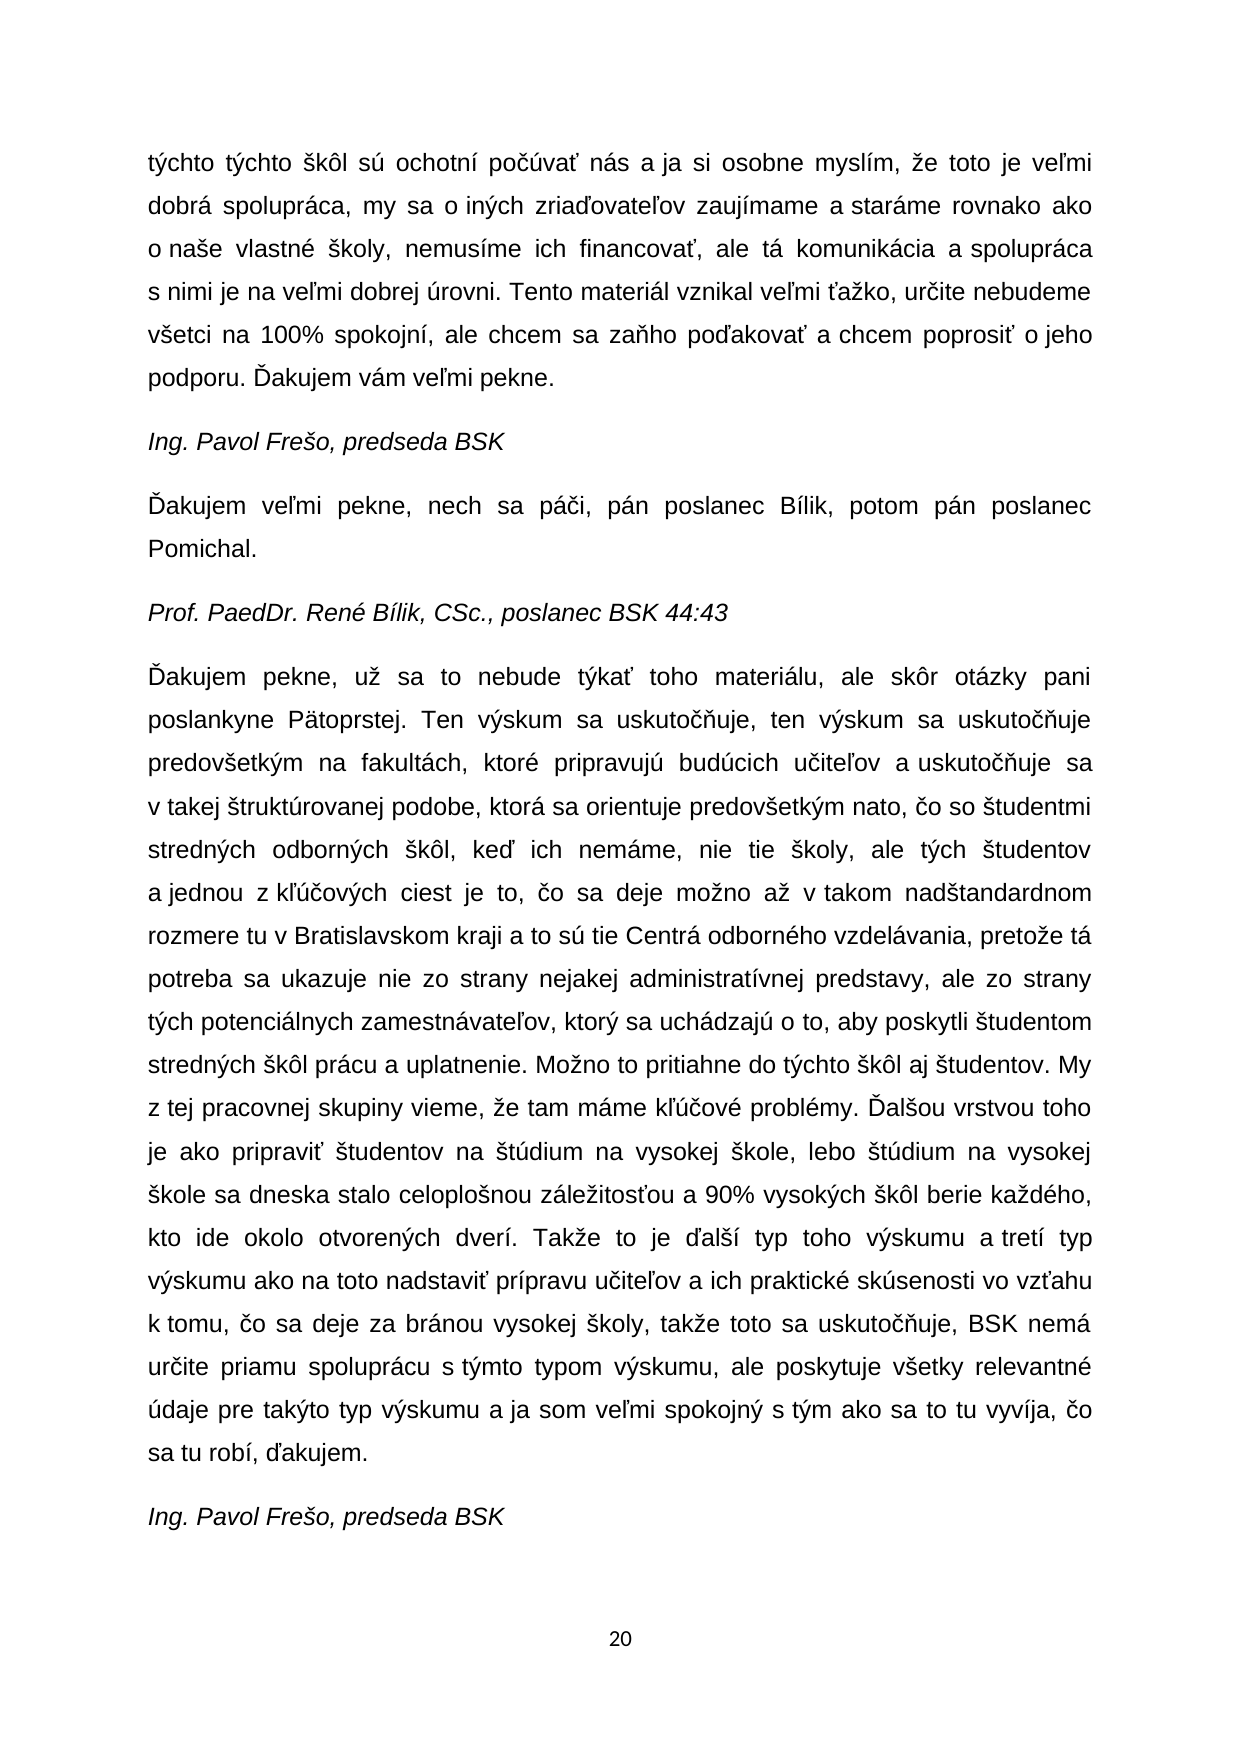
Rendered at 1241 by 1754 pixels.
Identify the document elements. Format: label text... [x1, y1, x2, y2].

text Ďakujem veľmi pekne, nech sa páči, pán poslanec Bílik, potom pán poslanec Pomichal. [148, 491, 1093, 563]
text Prof. PaedDr. René Bílik, CSc., poslanec BSK 44:43 [148, 598, 1093, 627]
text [148, 148, 1093, 392]
text Ďakujem pekne, už sa to nebude týkať toho materiálu, ale skôr otázky pani poslankyne Pätoprstej. Ten výskum sa uskutočňuje, ten výskum sa uskutočňuje predovšetkým na fakultách, ktoré pripravujú budúcich učiteľov a uskutočňuje sa v takej štruktúrovanej podobe, ktorá sa orientuje predovšetkým nato, čo so študentmi stredných odborných škôl, keď ich nemáme, nie tie školy, ale tých študentov a jednou z kľúčových ciest je to, čo sa deje možno až v takom nadštandardnom rozmere tu v Bratislavskom kraji a to sú tie Centrá odborného vzdelávania, pretože tá potreba sa ukazuje nie zo strany nejakej administratívnej predstavy, ale zo strany tých potenciálnych zamestnávateľov, ktorý sa uchádzajú o to, aby poskytli študentom stredných škôl prácu a uplatnenie. Možno to pritiahne do týchto škôl aj študentov. My z tej pracovnej skupiny vieme, že tam máme kľúčové problémy. Ďalšou vrstvou toho je ako pripraviť študentov na štúdium na vysokej škole, lebo štúdium na vysokej škole sa dneska stalo celoplošnou záležitosťou a 90% vysokých škôl berie každého, kto ide okolo otvorených dverí. Takže to je ďalší typ toho výskumu a tretí typ výskumu ako na toto nadstaviť prípravu učiteľov a ich praktické skúsenosti vo vzťahu k tomu, čo sa deje za bránou vysokej školy, takže toto sa uskutočňuje, BSK nemá určite priamu spoluprácu s týmto typom výskumu, ale poskytuje všetky relevantné údaje pre takýto typ výskumu a ja som veľmi spokojný s tým ako sa to tu vyvíja, čo sa tu robí, ďakujem. [148, 662, 1093, 1467]
text Ing. Pavol Frešo, predseda BSK [148, 1502, 1093, 1531]
text Ing. Pavol Frešo, predseda BSK [148, 427, 1093, 456]
